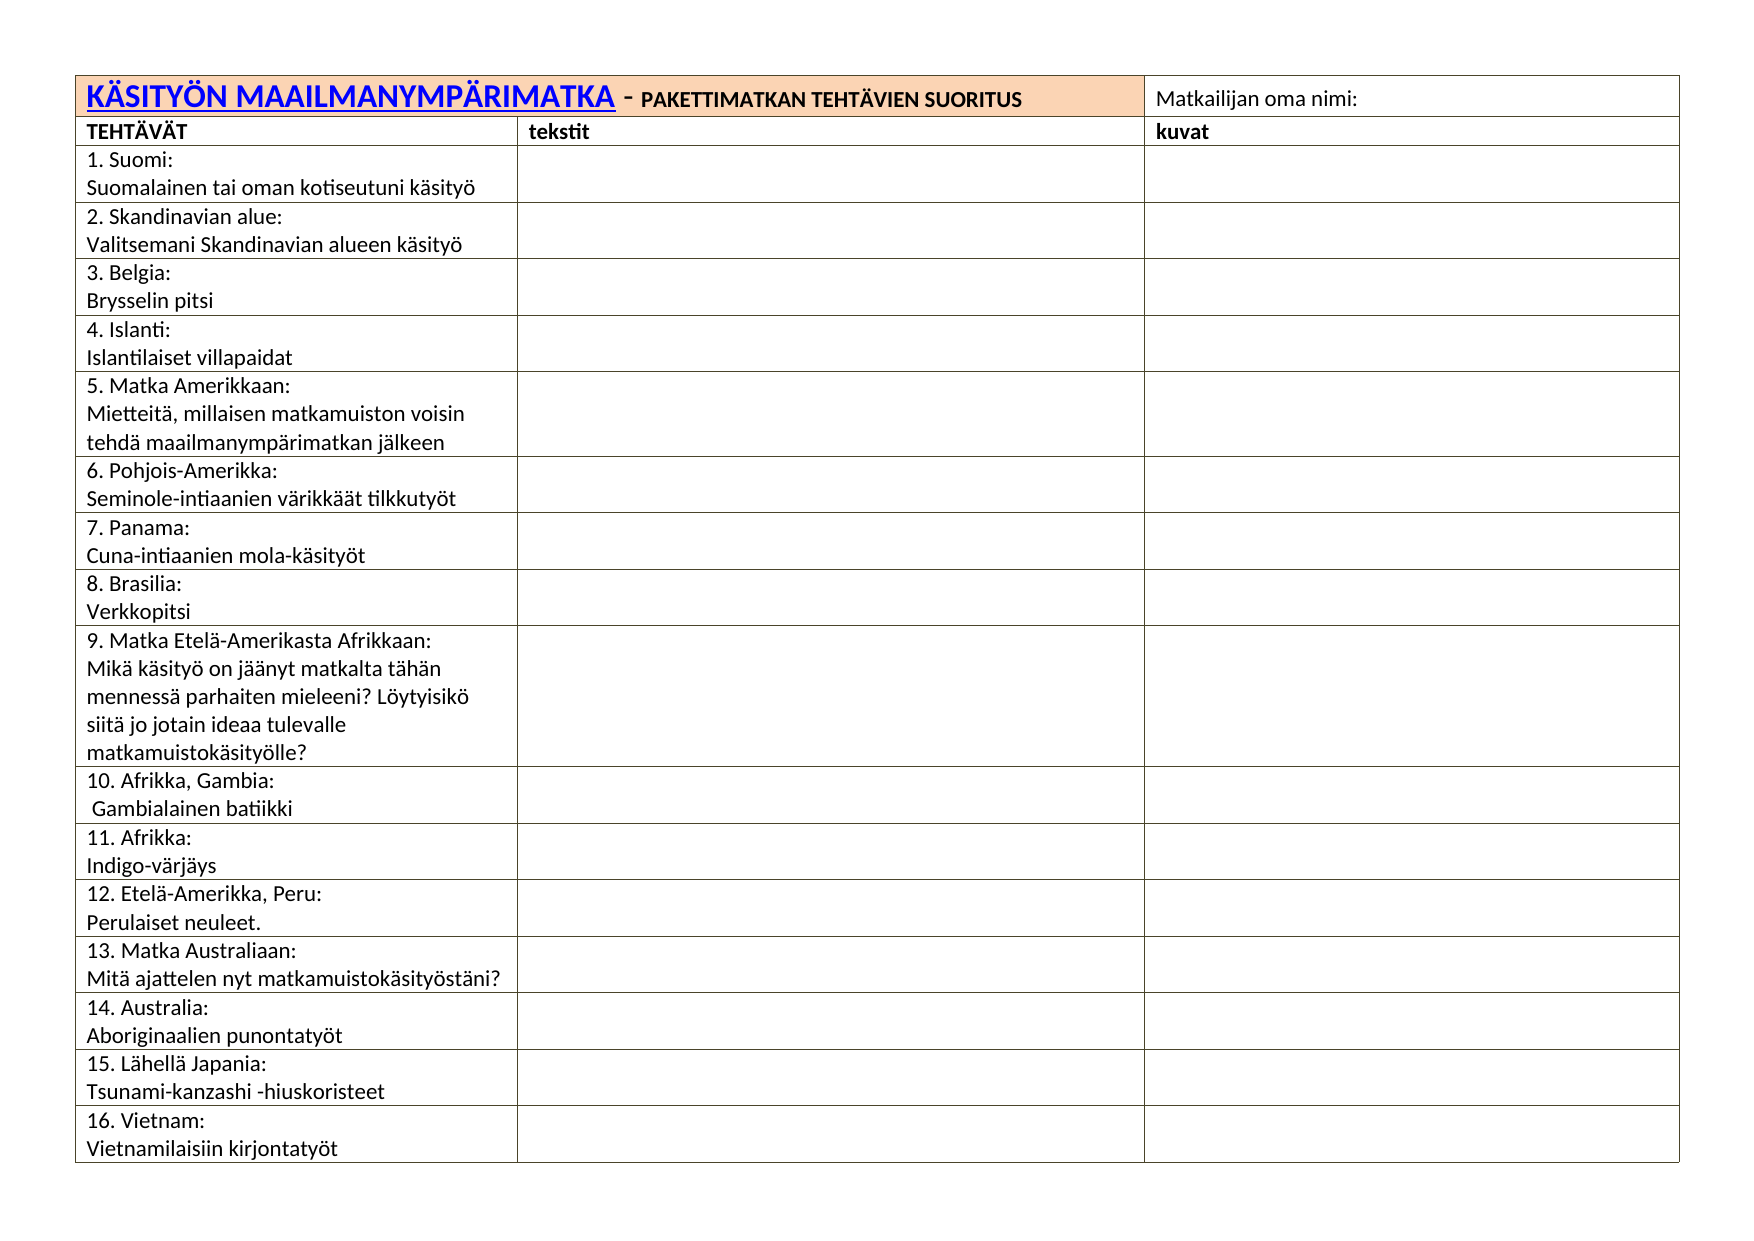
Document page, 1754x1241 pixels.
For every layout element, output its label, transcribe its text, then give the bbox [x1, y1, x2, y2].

table_header KÄSITYÖN MAAILMANYMPÄRIMATKA - PAKETTIMATKAN TEHTÄVIEN SUORITUS [76, 76, 1144, 116]
table_header Matkailijan oma nimi: [1145, 76, 1679, 116]
table_cell [1145, 1050, 1679, 1105]
table_cell 11. Afrikka: Indigo-värjäys [76, 824, 517, 879]
table_cell [1145, 372, 1679, 456]
table_cell [1145, 993, 1679, 1049]
table_cell [1145, 259, 1679, 314]
table_cell [518, 203, 1144, 258]
table_cell [1145, 513, 1679, 569]
table_cell 8. Brasilia: Verkkopitsi [76, 570, 517, 625]
table_cell [518, 880, 1144, 936]
table_cell [1145, 570, 1679, 625]
table_cell [1145, 767, 1679, 822]
table_cell 13. Matka Australiaan: Mitä ajattelen nyt matkamuistokäsityöstäni? [76, 937, 517, 992]
table_cell [518, 316, 1144, 371]
table_cell 9. Matka Etelä-Amerikasta Afrikkaan: Mikä käsityö on jäänyt matkalta tähän mennessä parhaiten mieleeni? Löytyisikö siitä jo jotain ideaa tulevalle matkamuistokäsityölle? [76, 626, 517, 766]
table_cell [518, 372, 1144, 456]
table_cell [1145, 880, 1679, 936]
table_cell [518, 1050, 1144, 1105]
table_cell [1145, 1106, 1679, 1162]
table_cell [518, 767, 1144, 822]
table_cell 6. Pohjois-Amerikka: Seminole-intiaanien värikkäät tilkkutyöt [76, 457, 517, 512]
table_cell kuvat [1145, 117, 1679, 145]
table_cell 5. Matka Amerikkaan: Mietteitä, millaisen matkamuiston voisin tehdä maailmanympärimatkan jälkeen [76, 372, 517, 456]
table_cell [1145, 316, 1679, 371]
table_cell [1145, 457, 1679, 512]
table_cell 15. Lähellä Japania: Tsunami-kanzashi -hiuskoristeet [76, 1050, 517, 1105]
table_cell 4. Islanti: Islantilaiset villapaidat [76, 316, 517, 371]
table_cell [518, 513, 1144, 569]
table_cell [1145, 203, 1679, 258]
table_cell [1145, 146, 1679, 201]
table_cell 14. Australia: Aboriginaalien punontatyöt [76, 993, 517, 1049]
table_cell 16. Vietnam: Vietnamilaisiin kirjontatyöt [76, 1106, 517, 1162]
table_cell 3. Belgia: Brysselin pitsi [76, 259, 517, 314]
table_cell 12. Etelä-Amerikka, Peru: Perulaiset neuleet. [76, 880, 517, 936]
table_cell 10. Afrikka, Gambia: Gambialainen batiikki [76, 767, 517, 822]
table_cell 2. Skandinavian alue: Valitsemani Skandinavian alueen käsityö [76, 203, 517, 258]
table_cell TEHTÄVÄT [76, 117, 517, 145]
table_cell [518, 457, 1144, 512]
table_cell [518, 1106, 1144, 1162]
table_cell 1. Suomi: Suomalainen tai oman kotiseutuni käsityö [76, 146, 517, 201]
table_cell [1145, 937, 1679, 992]
table_cell [1145, 626, 1679, 766]
table_cell 7. Panama: Cuna-intiaanien mola-käsityöt [76, 513, 517, 569]
table_cell [518, 937, 1144, 992]
table_cell tekstit [518, 117, 1144, 145]
table_cell [518, 626, 1144, 766]
table_cell [1145, 824, 1679, 879]
table_cell [518, 824, 1144, 879]
table_cell [518, 146, 1144, 201]
table_cell [518, 993, 1144, 1049]
table_cell [518, 570, 1144, 625]
table_cell [518, 259, 1144, 314]
